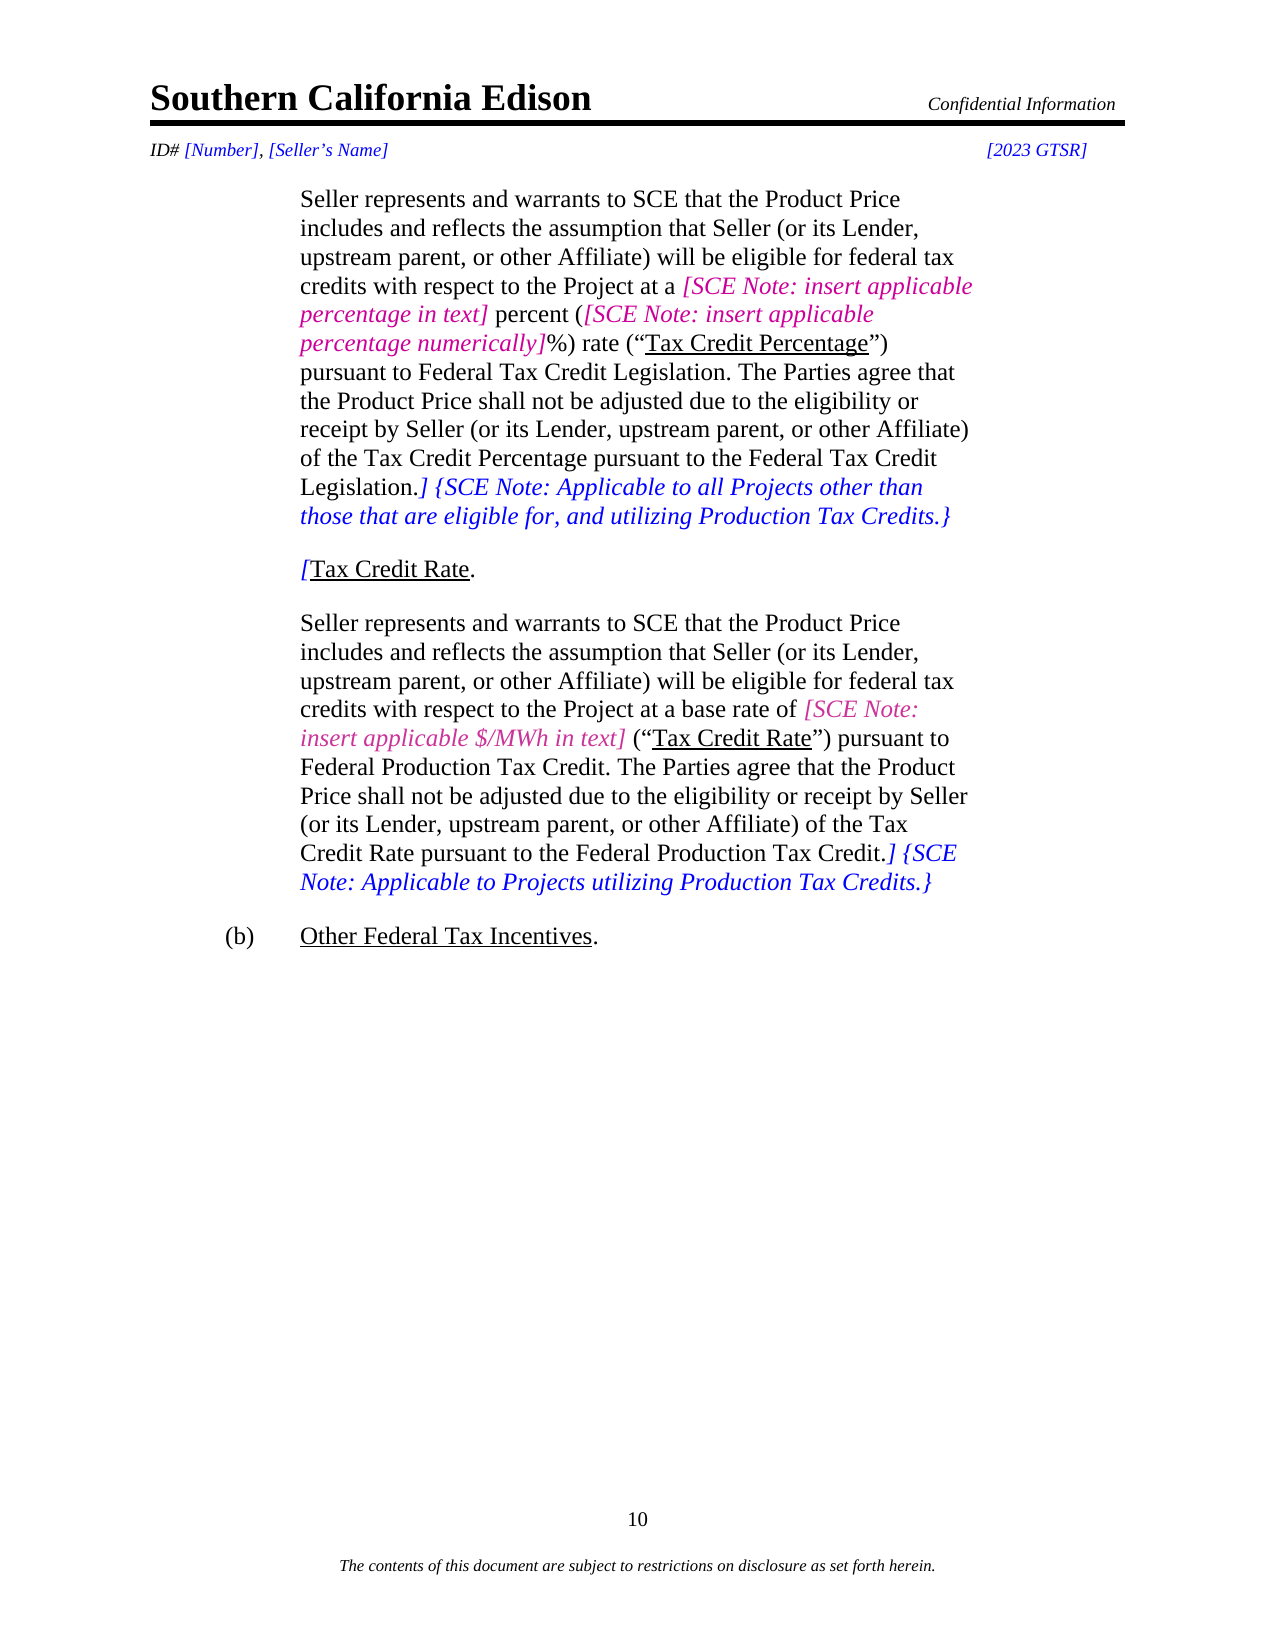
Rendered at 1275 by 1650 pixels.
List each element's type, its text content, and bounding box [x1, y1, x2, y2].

text Other Federal Tax Incentives. [225, 921, 1125, 949]
text Seller represents and warrants to SCE that the Product Price includes and reflects the assumption that Seller (or its Lender, upstream parent, or other Affiliate) will be eligible for federal tax credits with respect to the Project at a [SCE Note: insert applicable percentage in text] percent ([SCE Note: insert applicable percentage numerically]%) rate (“Tax Credit Percentage”) pursuant to Federal Tax Credit Legislation. The Parties agree that the Product Price shall not be adjusted due to the eligibility or receipt by Seller (or its Lender, upstream parent, or other Affiliate) of the Tax Credit Percentage pursuant to the Federal Tax Credit Legislation.] {SCE Note: Applicable to all Projects other than those that are eligible for, and utilizing Production Tax Credits.} [300, 184, 975, 529]
text [Tax Credit Rate. [300, 554, 975, 583]
text Seller represents and warrants to SCE that the Product Price includes and reflects the assumption that Seller (or its Lender, upstream parent, or other Affiliate) will be eligible for federal tax credits with respect to the Project at a base rate of [SCE Note: insert applicable $/MWh in text] (“Tax Credit Rate”) pursuant to Federal Production Tax Credit. The Parties agree that the Product Price shall not be adjusted due to the eligibility or receipt by Seller (or its Lender, upstream parent, or other Affiliate) of the Tax Credit Rate pursuant to the Federal Production Tax Credit.] {SCE Note: Applicable to Projects utilizing Production Tax Credits.} [300, 608, 975, 896]
